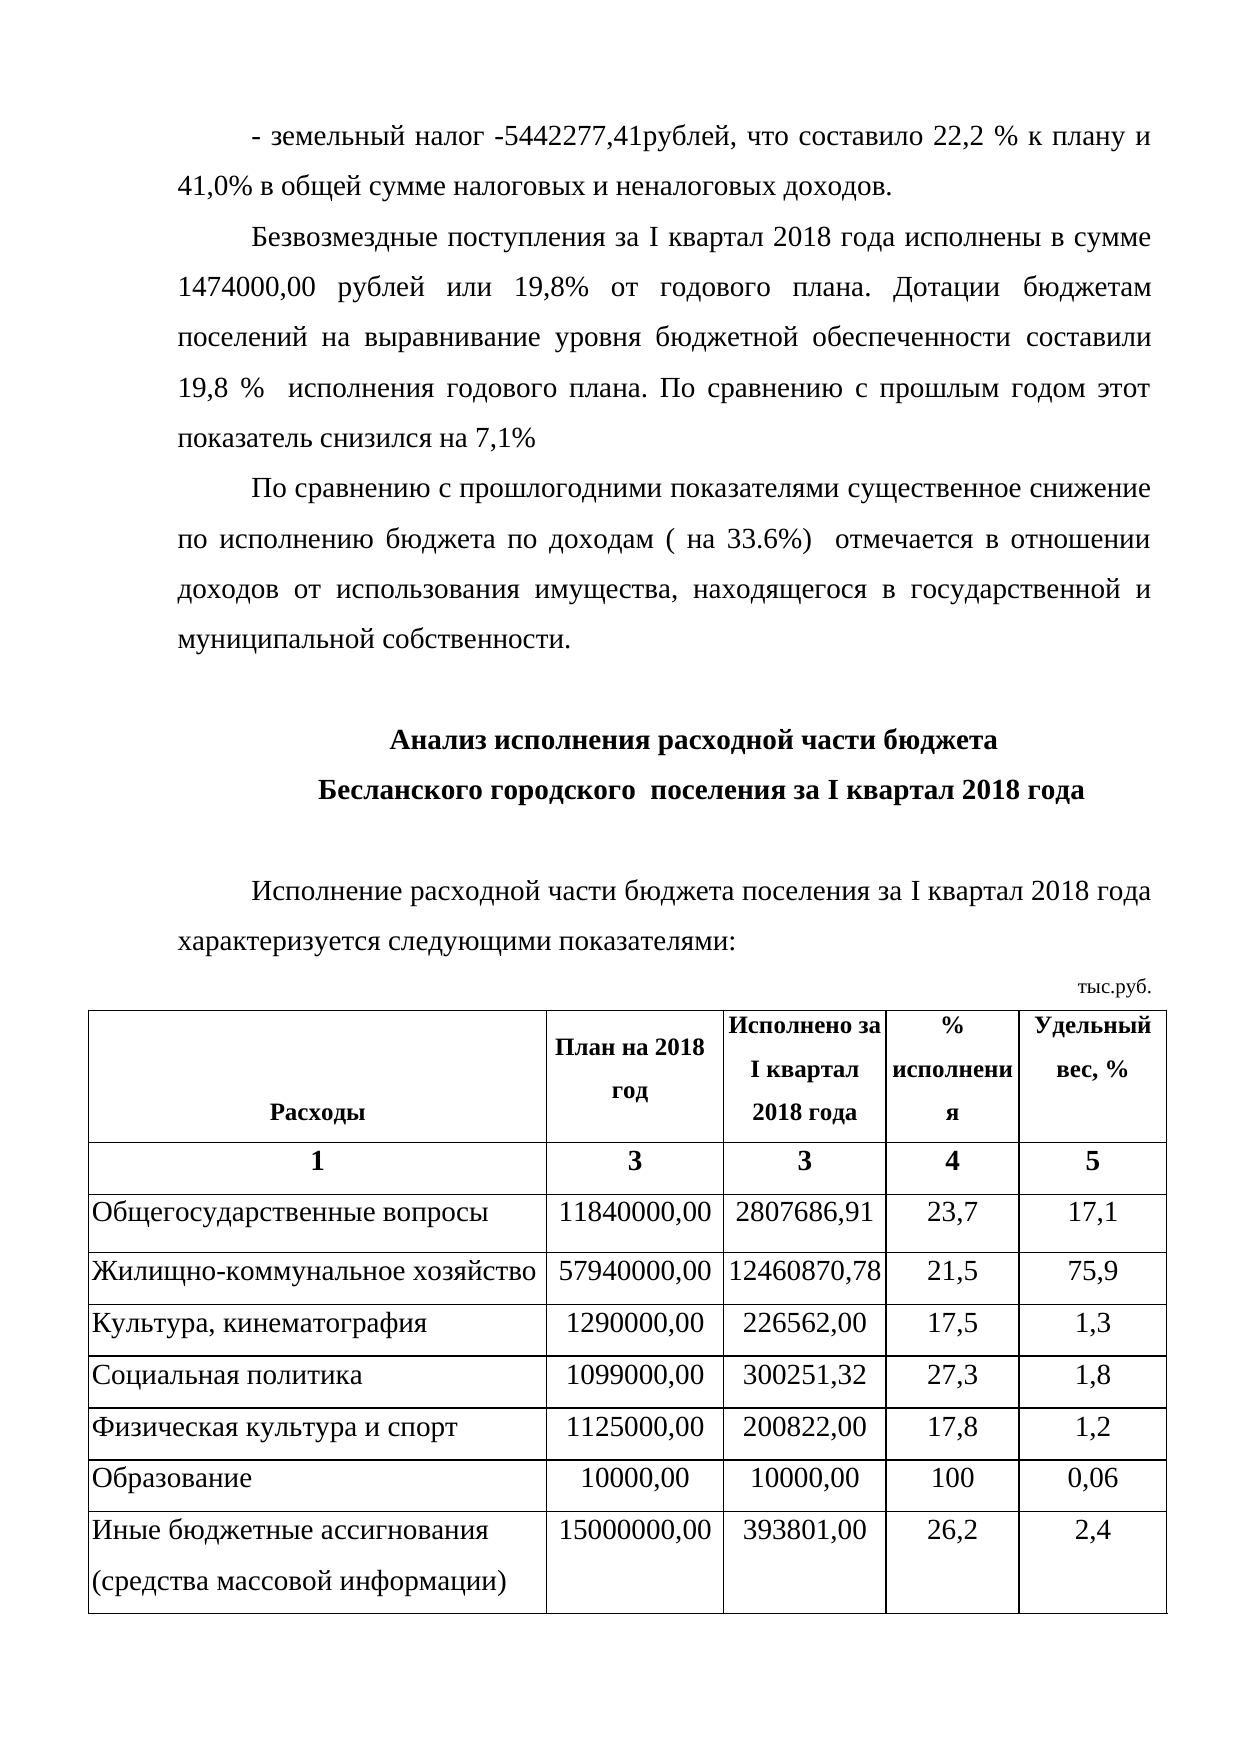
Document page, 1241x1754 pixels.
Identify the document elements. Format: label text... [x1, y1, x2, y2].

text - земельный налог -5442277,41рублей, что составило 22,2 % к плану и 41,0% в общей сумме налоговых и неналоговых доходов. [177, 118, 1152, 202]
table_header Исполнено за I квартал 2018 года [724, 1011, 885, 1142]
table_header План на 2018 год [547, 1011, 723, 1142]
text Безвозмездные поступления за I квартал 2018 года исполнены в сумме 1474000,00 рублей или 19,8% от годового плана. Дотации бюджетам поселений на выравнивание уровня бюджетной обеспеченности составили 19,8 % исполнения годового плана. По сравнению с прошлым годом этот показатель снизился на 7,1% [177, 219, 1152, 454]
table_cell 1,2 [1020, 1409, 1166, 1459]
table_cell Образование [89, 1461, 546, 1511]
table_cell Общегосударственные вопросы [89, 1195, 546, 1252]
table_cell 100 [887, 1461, 1018, 1511]
table_cell 4 [887, 1143, 1018, 1193]
table_cell 1290000,00 [547, 1305, 723, 1355]
table_cell 75,9 [1020, 1253, 1166, 1304]
table_cell 11840000,00 [547, 1195, 723, 1252]
text тыс.руб. [177, 973, 1152, 998]
text Бесланского городского поселения за I квартал 2018 года [177, 772, 1152, 806]
table_cell 0,06 [1020, 1461, 1166, 1511]
table_header Расходы [89, 1011, 546, 1142]
table_cell 1125000,00 [547, 1409, 723, 1459]
table_cell 21,5 [887, 1253, 1018, 1304]
table_cell 3 [724, 1143, 885, 1193]
table_cell 300251,32 [724, 1357, 885, 1407]
table_header % исполнения [887, 1011, 1018, 1142]
table_cell Иные бюджетные ассигнования (средства массовой информации) [89, 1512, 546, 1613]
table_cell 15000000,00 [547, 1512, 723, 1613]
table_cell 3 [547, 1143, 723, 1193]
text Анализ исполнения расходной части бюджета [177, 722, 1152, 756]
table_header Удельный вес, % [1020, 1011, 1166, 1142]
table_cell 26,2 [887, 1512, 1018, 1613]
table_cell 393801,00 [724, 1512, 885, 1613]
table_cell 10000,00 [724, 1461, 885, 1511]
table_cell 1 [89, 1143, 546, 1193]
text Исполнение расходной части бюджета поселения за I квартал 2018 года характеризуется следующими показателями: [177, 873, 1152, 957]
table_cell 1,3 [1020, 1305, 1166, 1355]
table_cell 23,7 [887, 1195, 1018, 1252]
table_cell 226562,00 [724, 1305, 885, 1355]
table_cell 5 [1020, 1143, 1166, 1193]
text По сравнению с прошлогодними показателями существенное снижение по исполнению бюджета по доходам ( на 33.6%) отмечается в отношении доходов от использования имущества, находящегося в государственной и муниципальной собственности. [177, 470, 1152, 655]
table_cell 200822,00 [724, 1409, 885, 1459]
table_cell Физическая культура и спорт [89, 1409, 546, 1459]
table_cell 27,3 [887, 1357, 1018, 1407]
table_cell 17,5 [887, 1305, 1018, 1355]
table_cell 17,8 [887, 1409, 1018, 1459]
table_cell 2807686,91 [724, 1195, 885, 1252]
table_cell 57940000,00 [547, 1253, 723, 1304]
table_cell Культура, кинематография [89, 1305, 546, 1355]
table_cell 17,1 [1020, 1195, 1166, 1252]
table_cell 12460870,78 [724, 1253, 885, 1304]
table_cell Жилищно-коммунальное хозяйство [89, 1253, 546, 1304]
table_cell 2,4 [1020, 1512, 1166, 1613]
table_cell 1,8 [1020, 1357, 1166, 1407]
table_cell 1099000,00 [547, 1357, 723, 1407]
table_cell 10000,00 [547, 1461, 723, 1511]
table_cell Социальная политика [89, 1357, 546, 1407]
